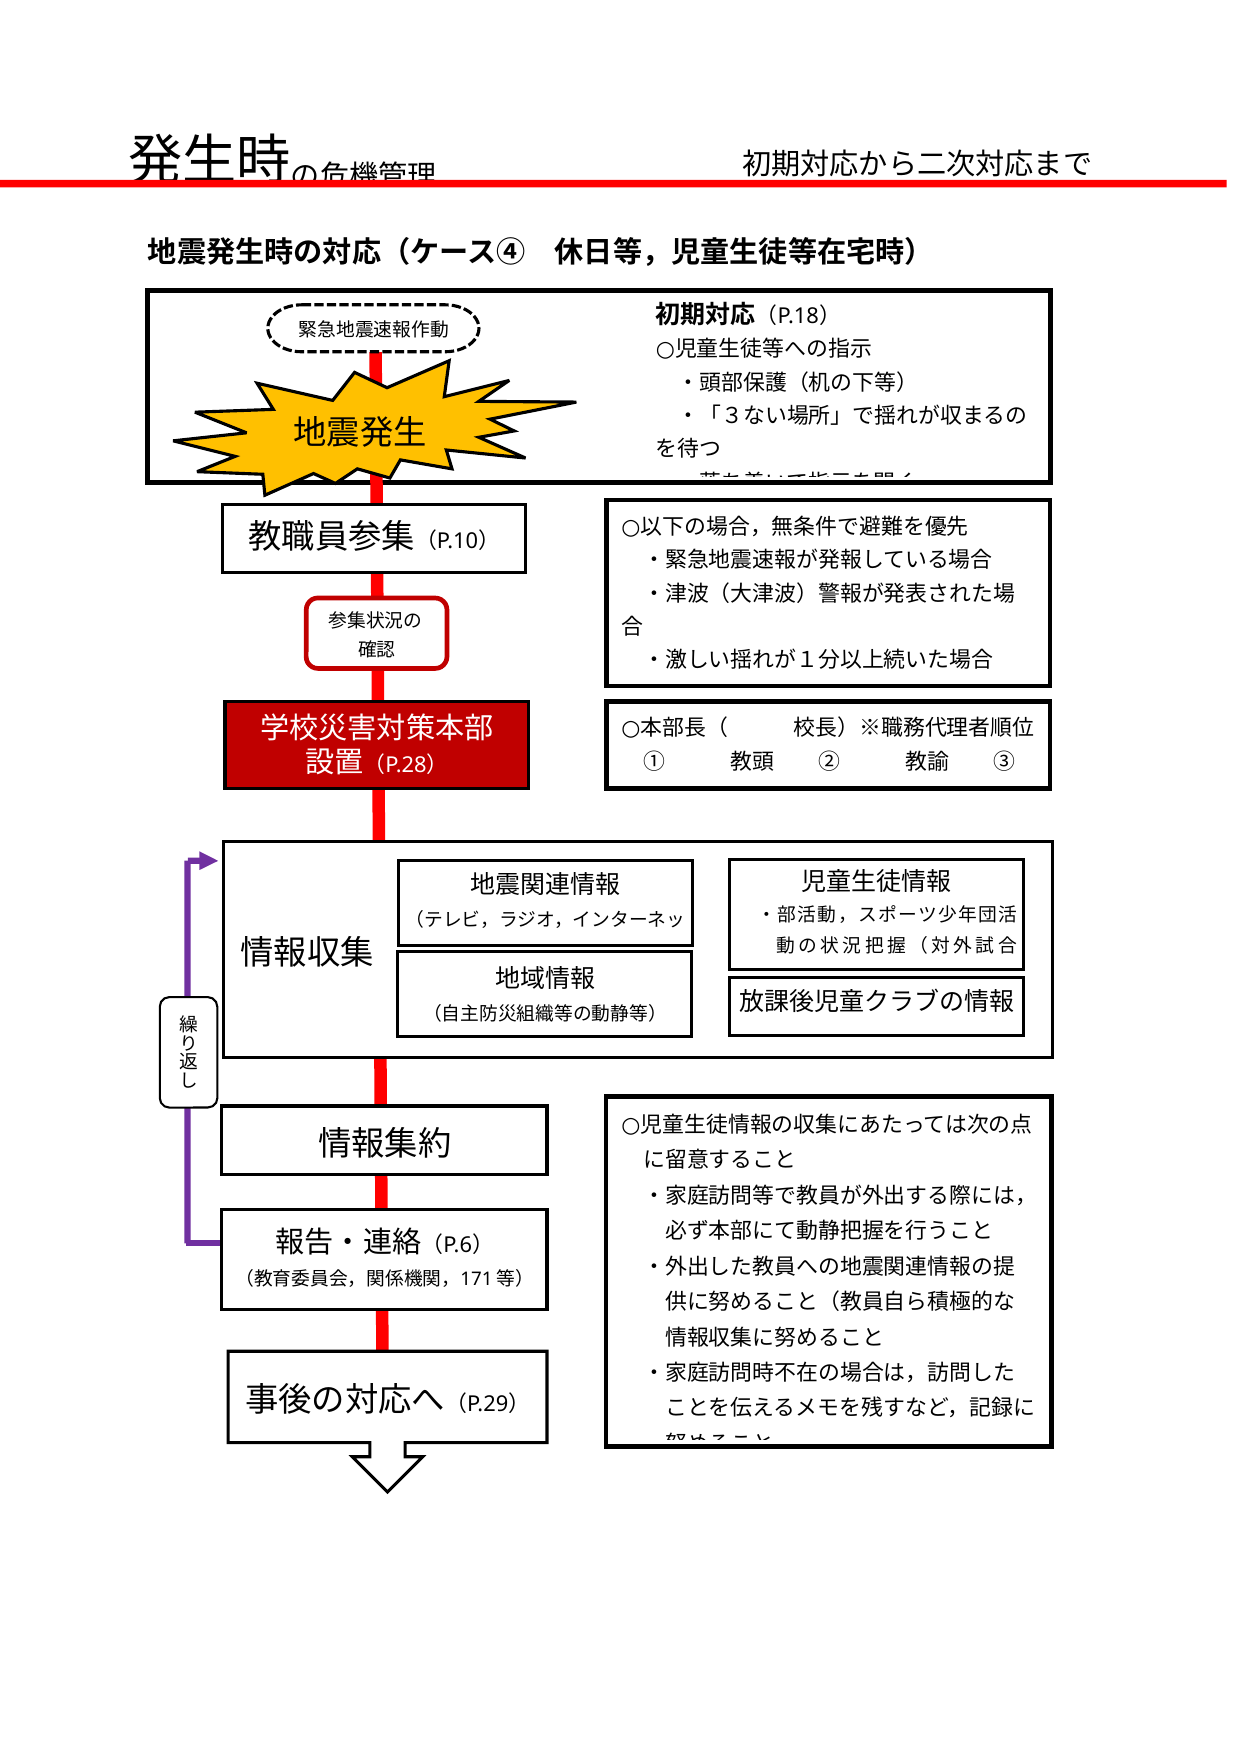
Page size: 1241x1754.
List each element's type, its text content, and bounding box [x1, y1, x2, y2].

text 地震発生時の対応（ケース④ 休日等，児童生徒等在宅時） [148, 213, 1092, 288]
